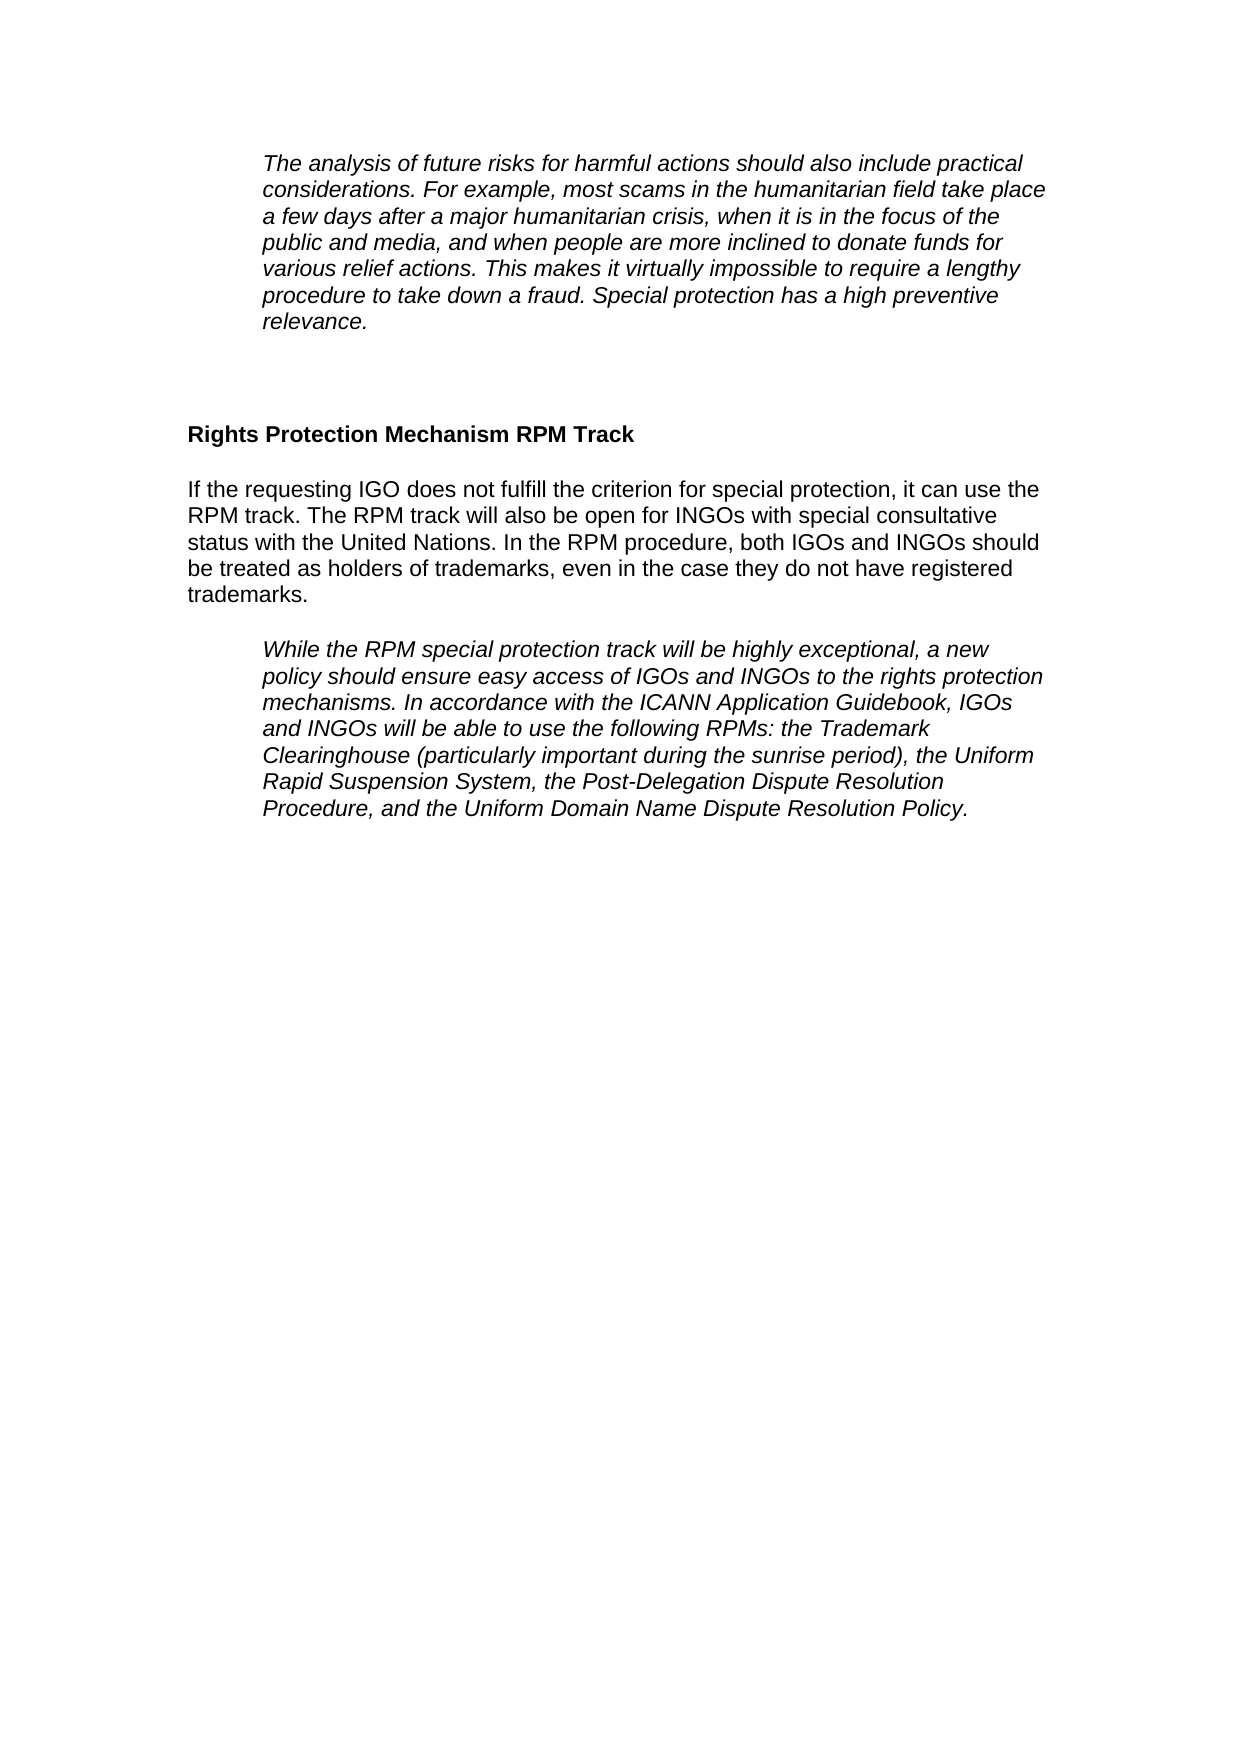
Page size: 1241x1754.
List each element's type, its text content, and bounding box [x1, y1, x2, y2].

text Rights Protection Mechanism RPM Track [187, 421, 1053, 447]
text If the requesting IGO does not fulfill the criterion for special protection, it can use the RPM track. The RPM track will also be open for INGOs with special consultative status with the United Nations. In the RPM procedure, both IGOs and INGOs should be treated as holders of trademarks, even in the case they do not have registered trademarks. [187, 476, 1053, 608]
text While the RPM special protection track will be highly exceptional, a new policy should ensure easy access of IGOs and INGOs to the rights protection mechanisms. In accordance with the ICANN Application Guidebook, IGOs and INGOs will be able to use the following RPMs: the Trademark Clearinghouse (particularly important during the sunrise period), the Uniform Rapid Suspension System, the Post-Delegation Dispute Resolution Procedure, and the Uniform Domain Name Dispute Resolution Policy. [262, 636, 1053, 821]
text The analysis of future risks for harmful actions should also include practical considerations. For example, most scams in the humanitarian field take place a few days after a major humanitarian crisis, when it is in the focus of the public and media, and when people are more inclined to donate funds for various relief actions. This makes it virtually impossible to require a lengthy procedure to take down a fraud. Special protection has a high preventive relevance. [262, 150, 1053, 334]
